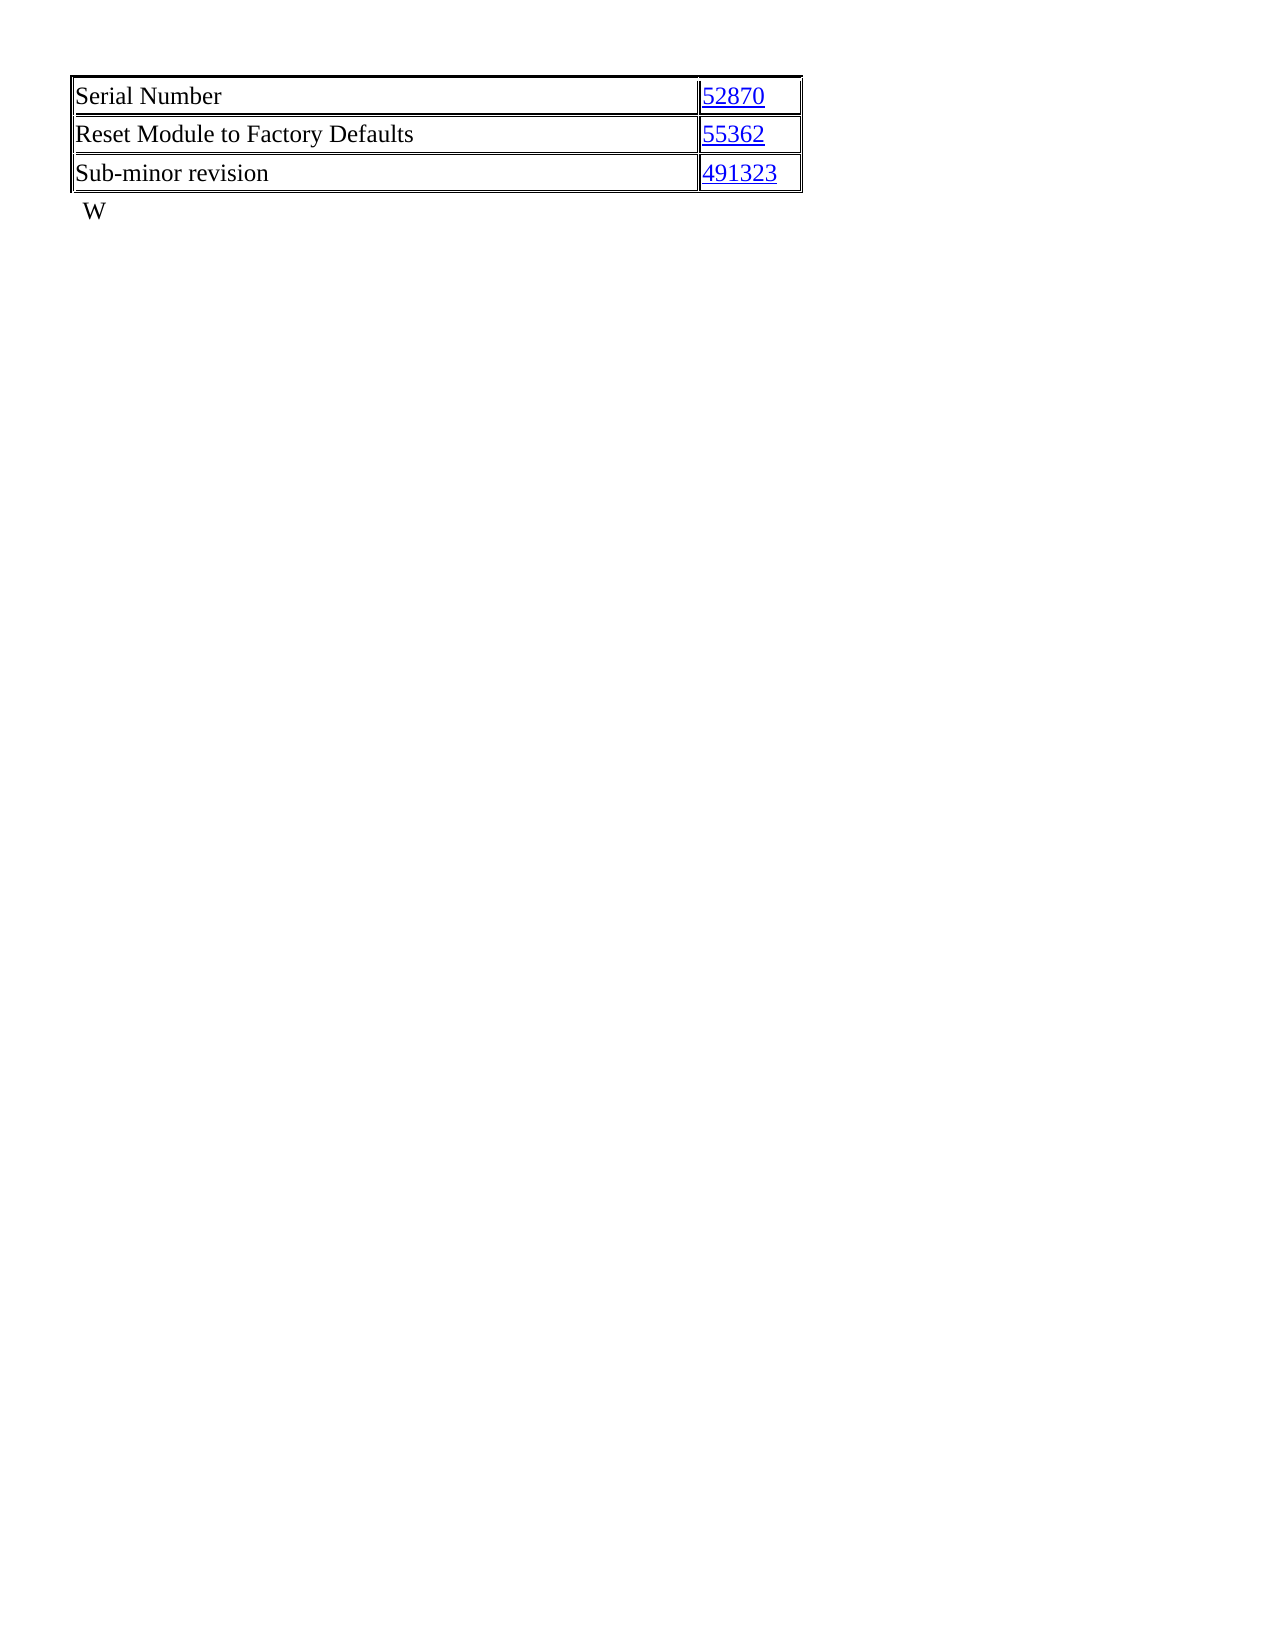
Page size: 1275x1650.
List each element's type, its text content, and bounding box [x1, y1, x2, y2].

table_cell W [79, 190, 806, 228]
table_cell Reset Module to Factory Defaults [74, 113, 697, 151]
table_cell 55362 [701, 117, 800, 151]
table_cell 491323 [701, 155, 800, 190]
table_cell 52870 [699, 78, 801, 113]
table_cell Serial Number [74, 77, 699, 113]
table_cell Sub-minor revision [74, 151, 697, 190]
